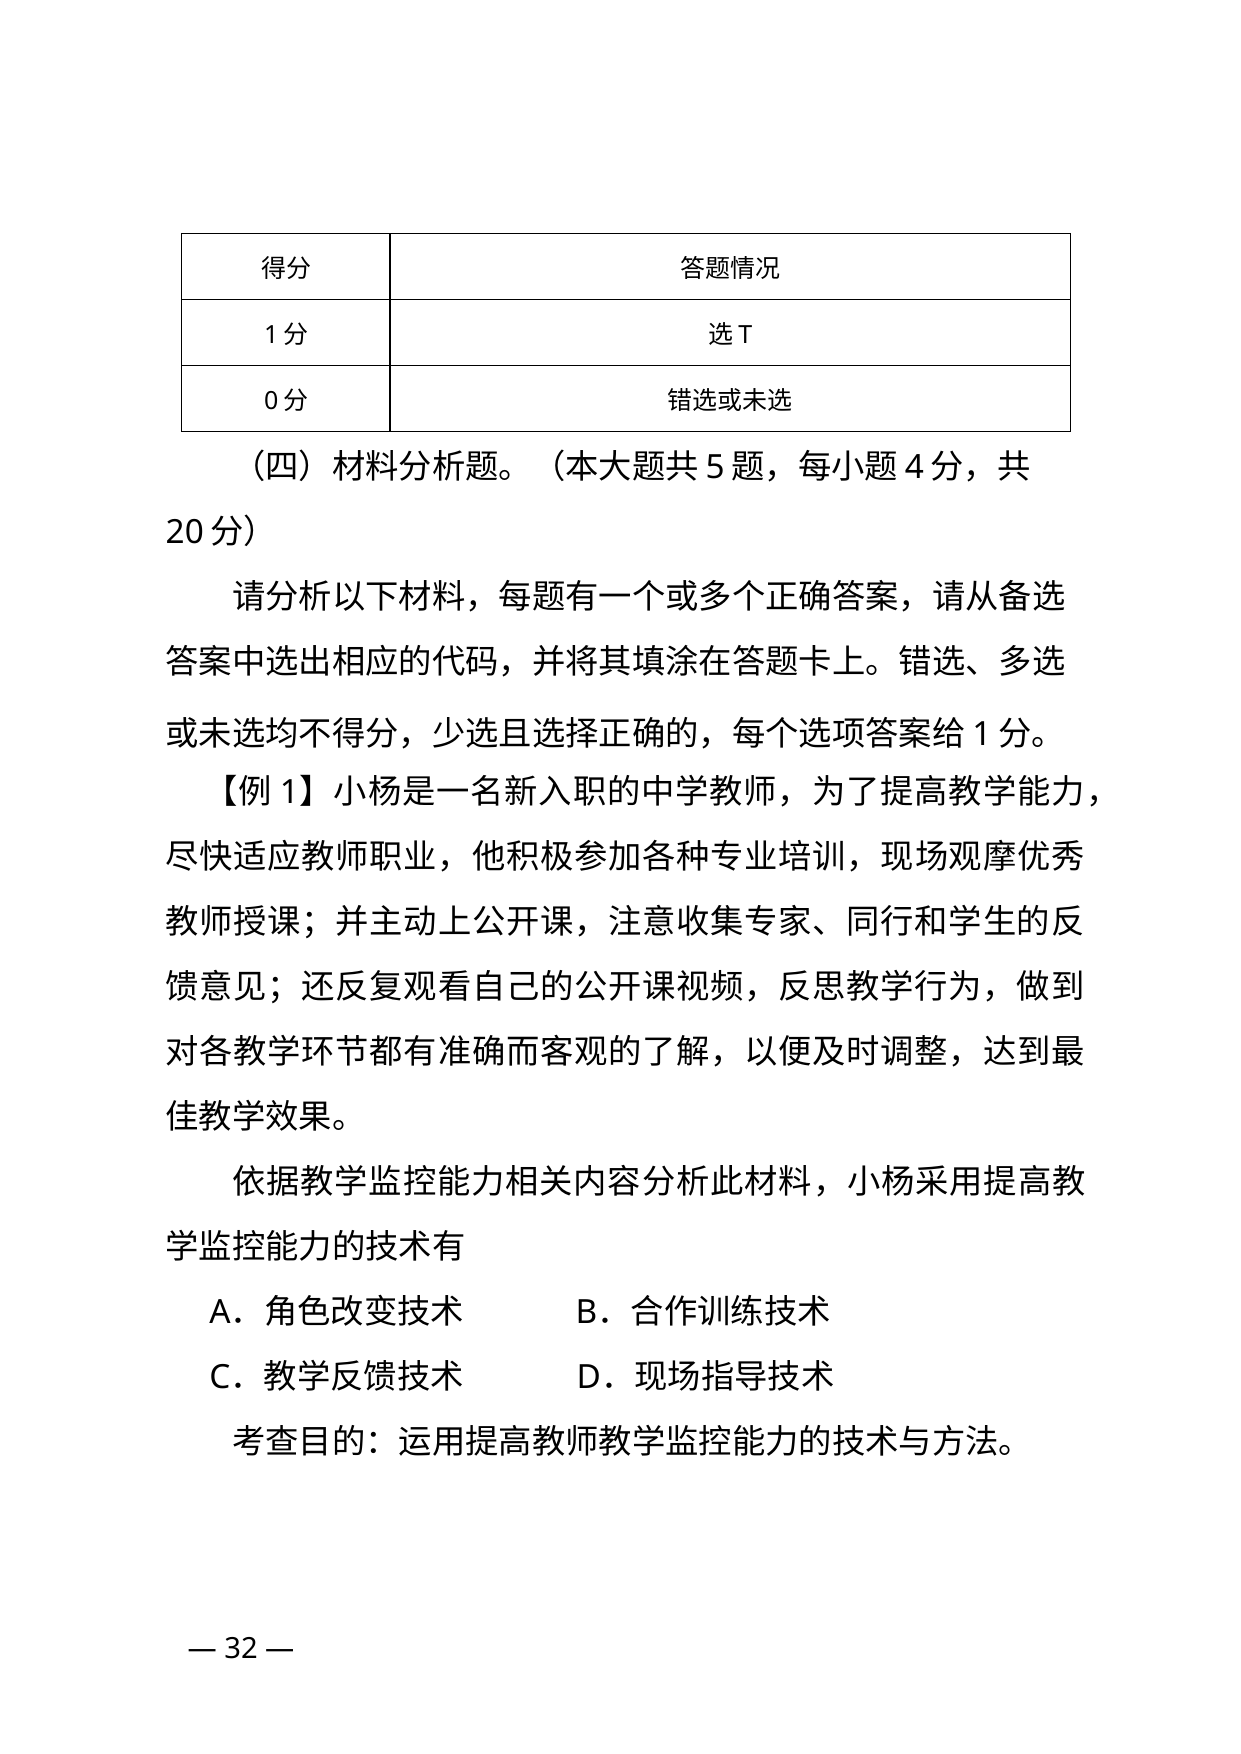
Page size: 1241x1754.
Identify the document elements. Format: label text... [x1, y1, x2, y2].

text 依据教学监控能力相关内容分析此材料，小杨采用提高教学监控能力的技术有 [165, 1147, 1087, 1277]
table_cell 0分 [182, 366, 389, 431]
text 请分析以下材料，每题有一个或多个正确答案，请从备选答案中选出相应的代码，并将其填涂在答题卡上。错选、多选或未选均不得分，少选且选择正确的，每个选项答案给1分。 [165, 562, 1087, 757]
table_header 答题情况 [391, 234, 1070, 299]
text 【例1】小杨是一名新入职的中学教师，为了提高教学能力，尽快适应教师职业，他积极参加各种专业培训，现场观摩优秀教师授课；并主动上公开课，注意收集专家、同行和学生的反馈意见；还反复观看自己的公开课视频，反思教学行为，做到对各教学环节都有准确而客观的了解，以便及时调整，达到最佳教学效果。 [165, 757, 1087, 1147]
table_header 得分 [182, 234, 389, 299]
table_cell 1分 [182, 300, 389, 365]
text C．教学反馈技术 D．现场指导技术 [165, 1342, 1087, 1407]
text A．角色改变技术 B．合作训练技术 [165, 1277, 1087, 1342]
text （四）材料分析题。（本大题共5题，每小题4分，共20分） [165, 432, 1072, 562]
table_cell 选T [391, 300, 1070, 365]
text 考查目的：运用提高教师教学监控能力的技术与方法。 [165, 1407, 1087, 1472]
table_cell 错选或未选 [391, 366, 1070, 431]
